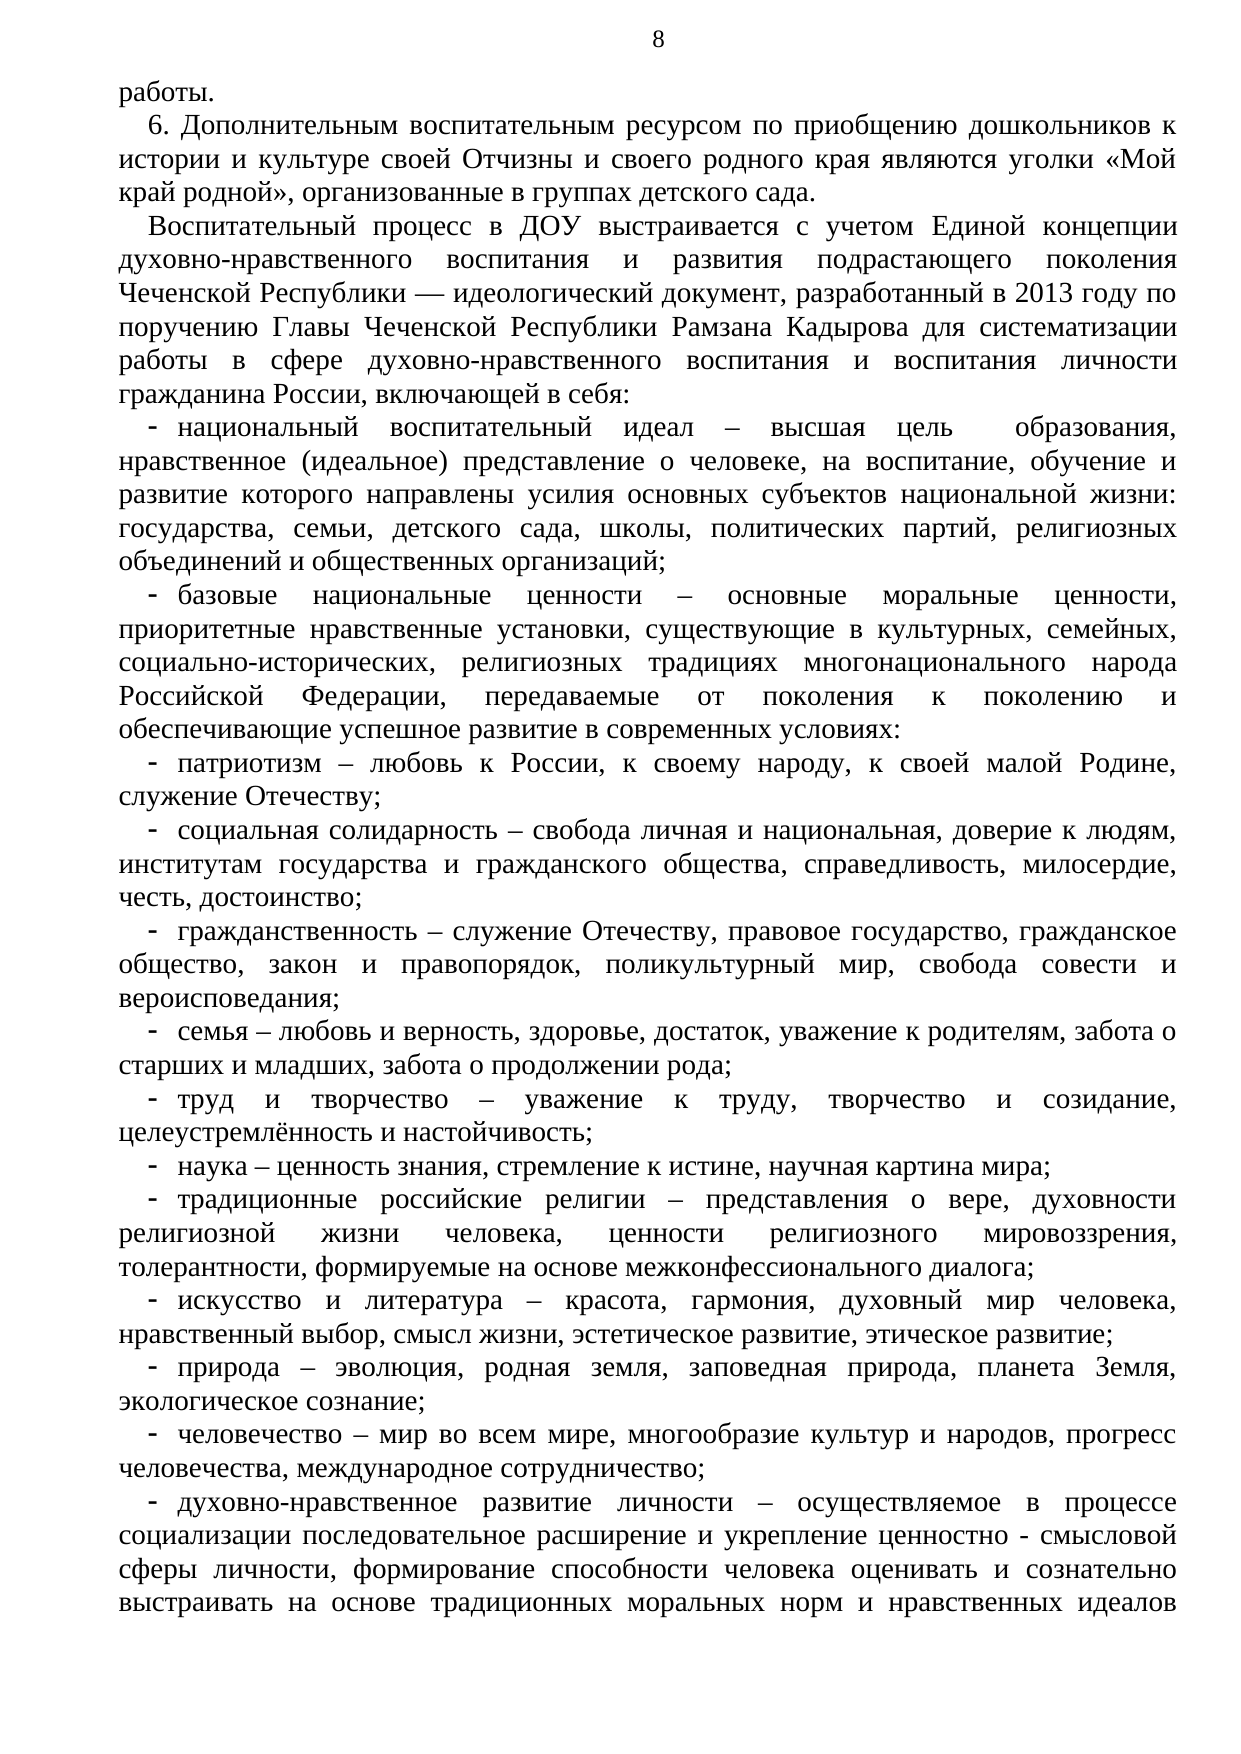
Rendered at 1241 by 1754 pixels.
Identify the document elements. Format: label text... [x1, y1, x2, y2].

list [118, 1484, 1178, 1618]
list национальный воспитательный идеал – высшая цель образования, нравственное (идеальное) представление о человеке, на воспитание, обучение и развитие которого направлены усилия основных субъектов национальной жизни: государства, семьи, детского сада, школы, политических партий, религиозных объединений и общественных организаций; [118, 409, 1178, 577]
list труд и творчество – уважение к труду, творчество и созидание, целеустремлённость и настойчивость; [118, 1081, 1178, 1148]
list природа – эволюция, родная земля, заповедная природа, планета Земля, экологическое сознание; [118, 1349, 1178, 1417]
list патриотизм – любовь к России, к своему народу, к своей малой Родине, служение Отечеству; [118, 745, 1178, 812]
text 6. Дополнительным воспитательным ресурсом по приобщению дошкольников к истории и культуре своей Отчизны и своего родного края являются уголки «Мой край родной», организованные в группах детского сада. [118, 107, 1178, 208]
list наука – ценность знания, стремление к истине, научная картина мира; [118, 1148, 1178, 1182]
list искусство и литература – красота, гармония, духовный мир человека, нравственный выбор, смысл жизни, эстетическое развитие, этическое развитие; [118, 1282, 1178, 1349]
list традиционные российские религии – представления о вере, духовности религиозной жизни человека, ценности религиозного мировоззрения, толерантности, формируемые на основе межконфессионального диалога; [118, 1182, 1178, 1282]
list социальная солидарность – свобода личная и национальная, доверие к людям, институтам государства и гражданского общества, справедливость, милосердие, честь, достоинство; [118, 812, 1178, 913]
list семья – любовь и верность, здоровье, достаток, уважение к родителям, забота о старших и младших, забота о продолжении рода; [118, 1013, 1178, 1081]
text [118, 74, 1178, 107]
list гражданственность – служение Отечеству, правовое государство, гражданское общество, закон и правопорядок, поликультурный мир, свобода совести и вероисповедания; [118, 913, 1178, 1013]
list человечество – мир во всем мире, многообразие культур и народов, прогресс человечества, международное сотрудничество; [118, 1417, 1178, 1484]
list базовые национальные ценности – основные моральные ценности, приоритетные нравственные установки, существующие в культурных, семейных, социально-исторических, религиозных традициях многонационального народа Российской Федерации, передаваемые от поколения к поколению и обеспечивающие успешное развитие в современных условиях: [118, 577, 1178, 745]
text Воспитательный процесс в ДОУ выстраивается с учетом Единой концепции духовно-нравственного воспитания и развития подрастающего поколения Чеченской Республики — идеологический документ, разработанный в 2013 году по поручению Главы Чеченской Республики Рамзана Кадырова для систематизации работы в сфере духовно-нравственного воспитания и воспитания личности гражданина России, включающей в себя: [118, 208, 1178, 409]
